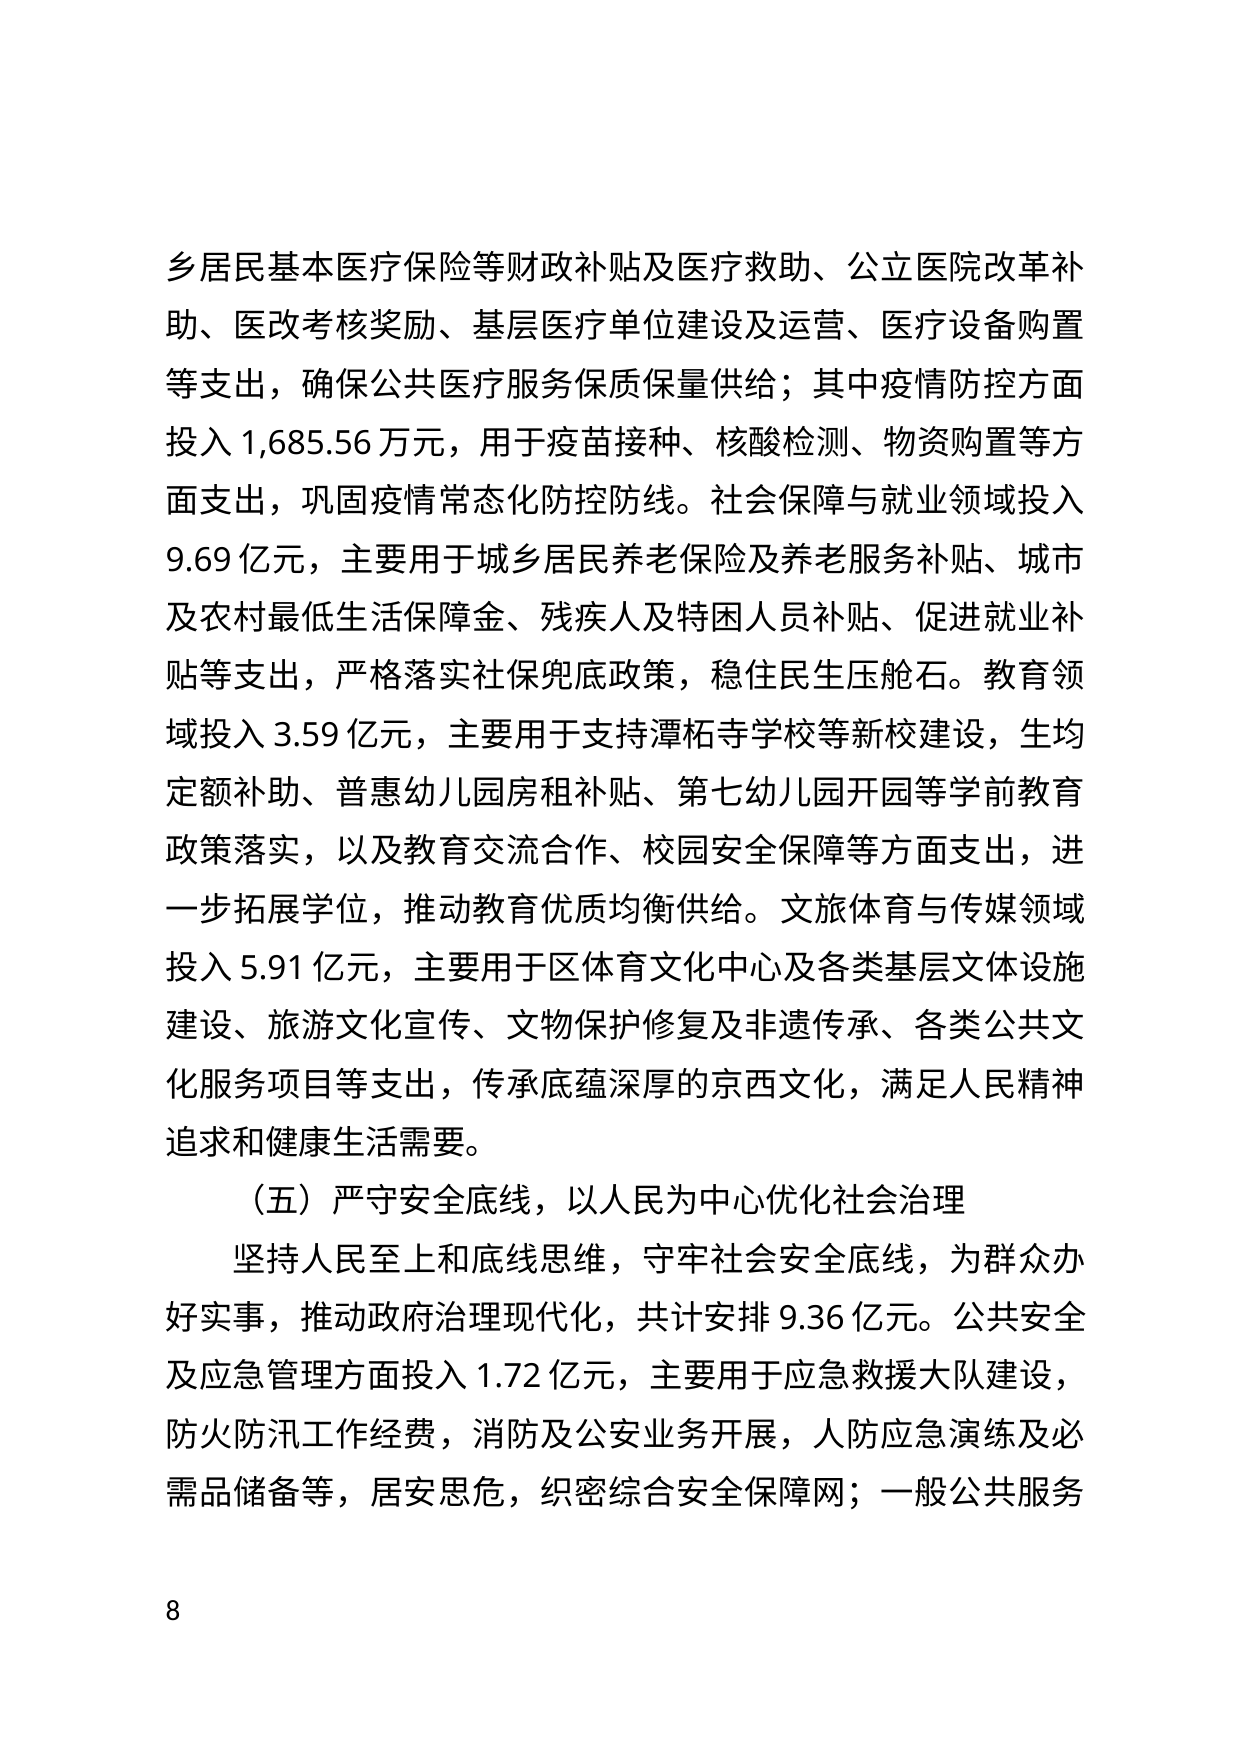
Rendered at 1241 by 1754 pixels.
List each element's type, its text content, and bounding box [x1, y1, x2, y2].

text （五）严守安全底线，以人民为中心优化社会治理 [165, 1166, 1087, 1224]
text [165, 233, 1087, 1166]
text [165, 1224, 1087, 1516]
